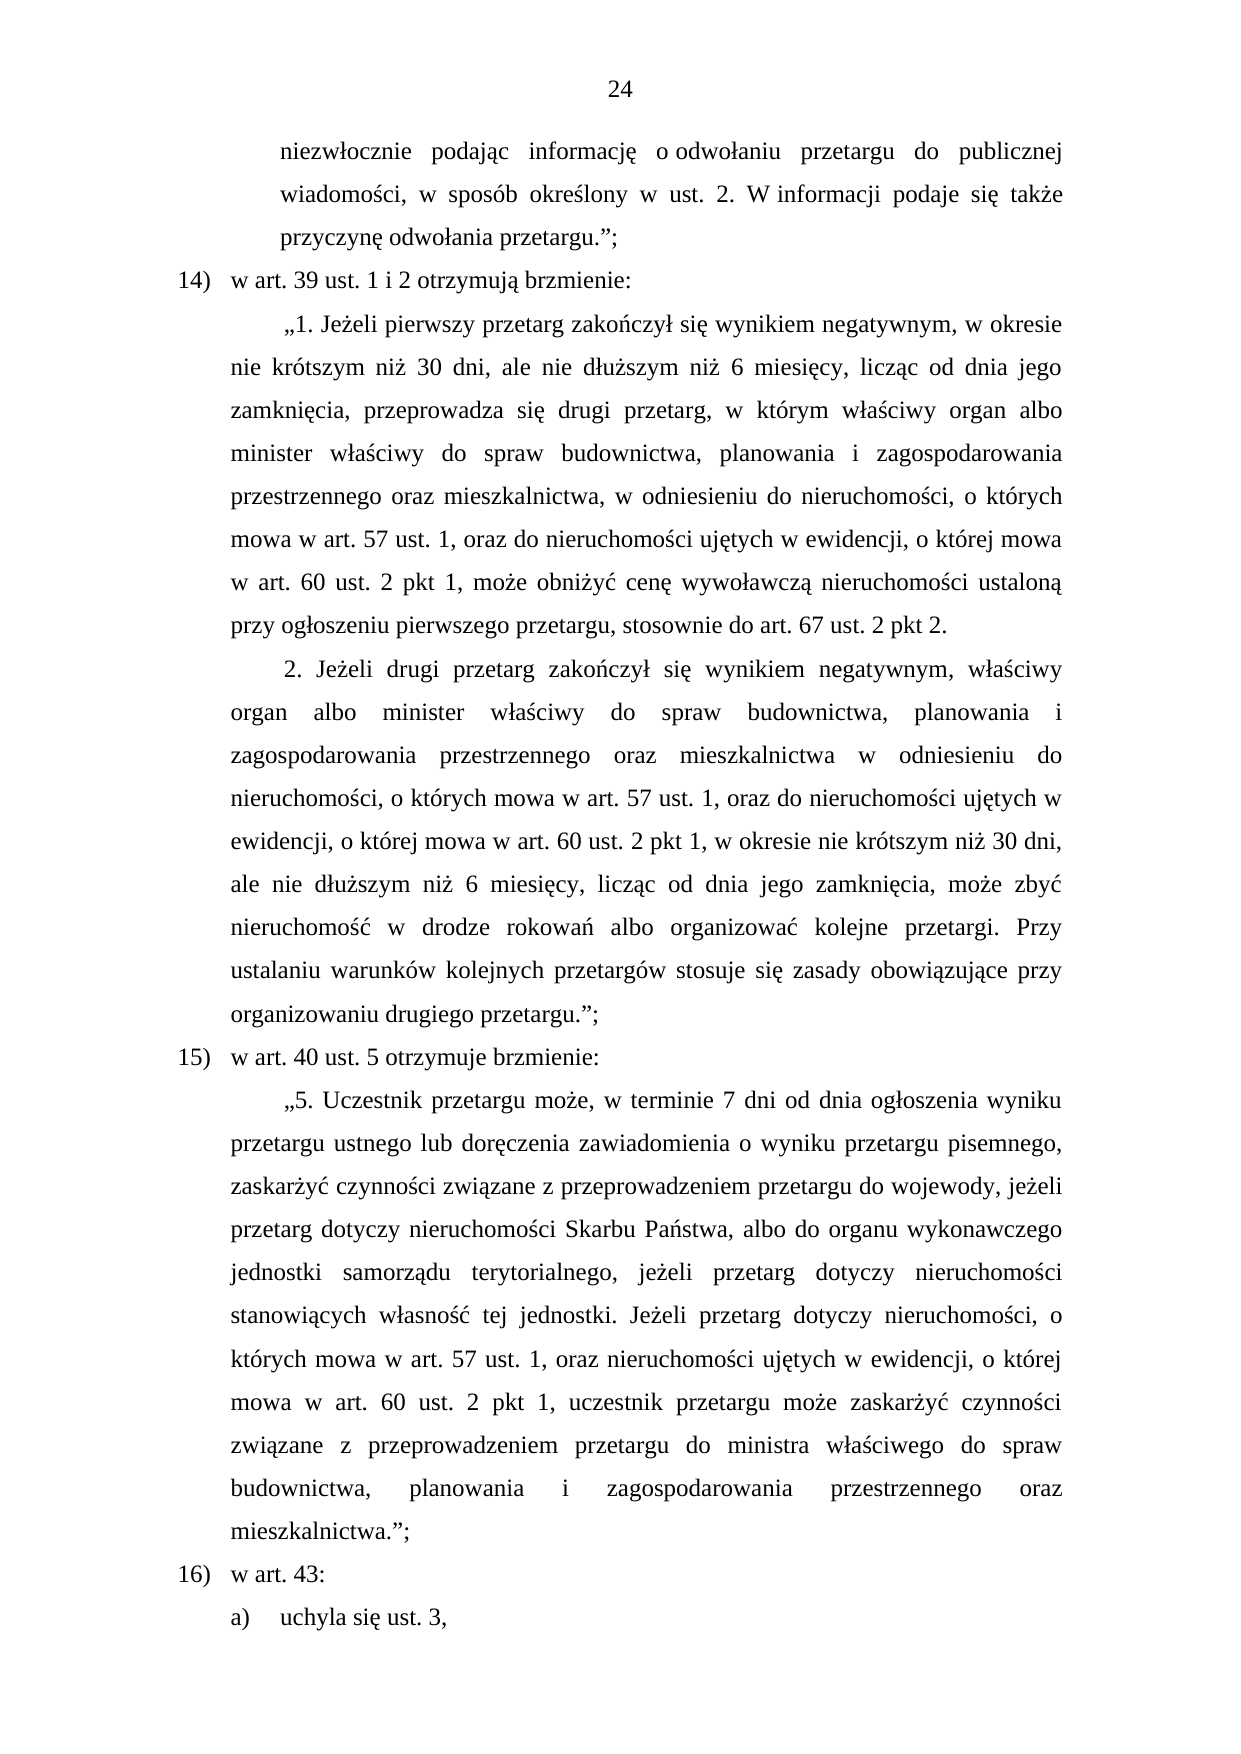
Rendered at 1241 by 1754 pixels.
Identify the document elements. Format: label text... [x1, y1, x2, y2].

text a) uchyla się ust. 3, [230, 1602, 1063, 1631]
text 14) w art. 39 ust. 1 i 2 otrzymują brzmienie: [177, 266, 1063, 294]
text „1. Jeżeli pierwszy przetarg zakończył się wynikiem negatywnym, w okresie nie krótszym niż 30 dni, ale nie dłuższym niż 6 miesięcy, licząc od dnia jego zamknięcia, przeprowadza się drugi przetarg, w którym właściwy organ albo minister właściwy do spraw budownictwa, planowania i zagospodarowania przestrzennego oraz mieszkalnictwa, w odniesieniu do nieruchomości, o których mowa w art. 57 ust. 1, oraz do nieruchomości ujętych w ewidencji, o której mowa w art. 60 ust. 2 pkt 1, może obniżyć cenę wywoławczą nieruchomości ustaloną przy ogłoszeniu pierwszego przetargu, stosownie do art. 67 ust. 2 pkt 2. [230, 309, 1063, 639]
text 2. Jeżeli drugi przetarg zakończył się wynikiem negatywnym, właściwy organ albo minister właściwy do spraw budownictwa, planowania i zagospodarowania przestrzennego oraz mieszkalnictwa w odniesieniu do nieruchomości, o których mowa w art. 57 ust. 1, oraz do nieruchomości ujętych w ewidencji, o której mowa w art. 60 ust. 2 pkt 1, w okresie nie krótszym niż 30 dni, ale nie dłuższym niż 6 miesięcy, licząc od dnia jego zamknięcia, może zbyć nieruchomość w drodze rokowań albo organizować kolejne przetargi. Przy ustalaniu warunków kolejnych przetargów stosuje się zasady obowiązujące przy organizowaniu drugiego przetargu.”; [230, 654, 1063, 1027]
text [280, 136, 1063, 251]
text 15) w art. 40 ust. 5 otrzymuje brzmienie: [177, 1042, 1063, 1071]
text 16) w art. 43: [177, 1559, 1063, 1588]
text „5. Uczestnik przetargu może, w terminie 7 dni od dnia ogłoszenia wyniku przetargu ustnego lub doręczenia zawiadomienia o wyniku przetargu pisemnego, zaskarżyć czynności związane z przeprowadzeniem przetargu do wojewody, jeżeli przetarg dotyczy nieruchomości Skarbu Państwa, albo do organu wykonawczego jednostki samorządu terytorialnego, jeżeli przetarg dotyczy nieruchomości stanowiących własność tej jednostki. Jeżeli przetarg dotyczy nieruchomości, o których mowa w art. 57 ust. 1, oraz nieruchomości ujętych w ewidencji, o której mowa w art. 60 ust. 2 pkt 1, uczestnik przetargu może zaskarżyć czynności związane z przeprowadzeniem przetargu do ministra właściwego do spraw budownictwa, planowania i zagospodarowania przestrzennego oraz mieszkalnictwa.”; [230, 1085, 1063, 1545]
